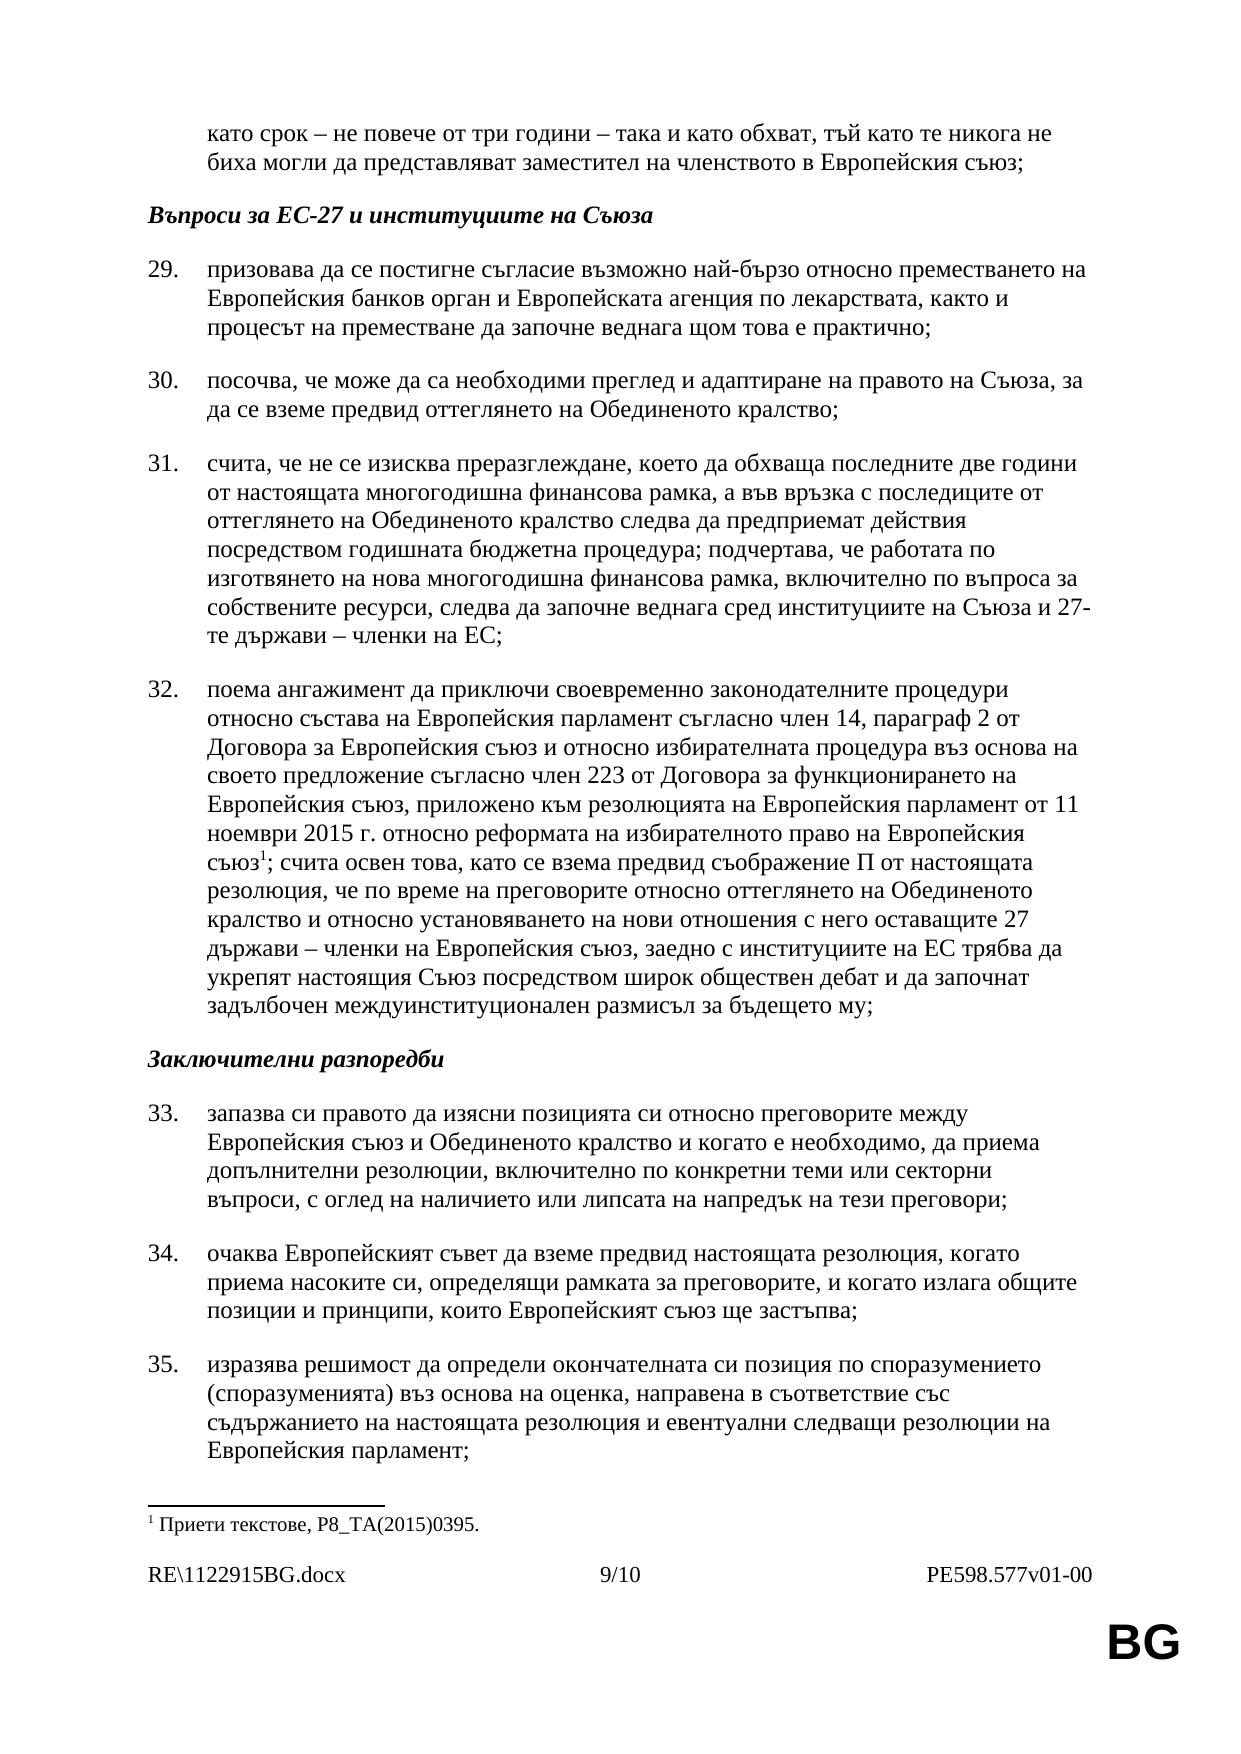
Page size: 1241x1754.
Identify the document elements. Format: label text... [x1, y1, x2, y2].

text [148, 118, 1092, 176]
text 30. посочва, че може да са необходими преглед и адаптиране на правото на Съюза, за да се вземе предвид оттеглянето на Обединеното кралство; [148, 366, 1092, 423]
text 34. очаква Европейският съвет да вземе предвид настоящата резолюция, когато приема насоките си, определящи рамката за преговорите, и когато излага общите позиции и принципи, които Европейският съюз ще застъпва; [148, 1238, 1092, 1324]
text 33. запазва си правото да изясни позицията си относно преговорите между Европейския съюз и Обединеното кралство и когато е необходимо, да приема допълнителни резолюции, включително по конкретни теми или секторни въпроси, с оглед на наличието или липсата на напредък на тези преговори; [148, 1098, 1092, 1213]
text 31. счита, че не се изисква преразглеждане, което да обхваща последните две години от настоящата многогодишна финансова рамка, а във връзка с последиците от оттеглянето на Обединеното кралство следва да предприемат действия посредством годишната бюджетна процедура; подчертава, че работата по изготвянето на нова многогодишна финансова рамка, включително по въпроса за собствените ресурси, следва да започне веднага сред институциите на Съюза и 27-те държави – членки на ЕС; [148, 448, 1092, 649]
text 29. призовава да се постигне съгласие възможно най-бързо относно преместването на Европейския банков орган и Европейската агенция по лекарствата, както и процесът на преместване да започне веднага щом това е практично; [148, 254, 1092, 341]
text Въпроси за ЕС-27 и институциите на Съюза [148, 201, 1092, 229]
text 32. поема ангажимент да приключи своевременно законодателните процедури относно състава на Европейския парламент съгласно член 14, параграф 2 от Договора за Европейския съюз и относно избирателната процедура въз основа на своето предложение съгласно член 223 от Договора за функционирането на Европейския съюз, приложено към резолюцията на Европейския парламент от 11 ноември 2015 г. относно реформата на избирателното право на Европейския съюз; счита освен това, като се взема предвид съображение П от настоящата резолюция, че по време на преговорите относно оттеглянето на Обединеното кралство и относно установяването на нови отношения с него оставащите 27 държави – членки на Европейския съюз, заедно с институциите на ЕС трябва да укрепят настоящия Съюз посредством широк обществен дебат и да започнат задълбочен междуинституционален размисъл за бъдещето му; [148, 674, 1092, 1019]
text 35. изразява решимост да определи окончателната си позиция по споразумението (споразуменията) въз основа на оценка, направена в съответствие със съдържанието на настоящата резолюция и евентуални следващи резолюции на Европейския парламент; [148, 1349, 1092, 1464]
text Заключителни разпоредби [148, 1044, 1092, 1073]
